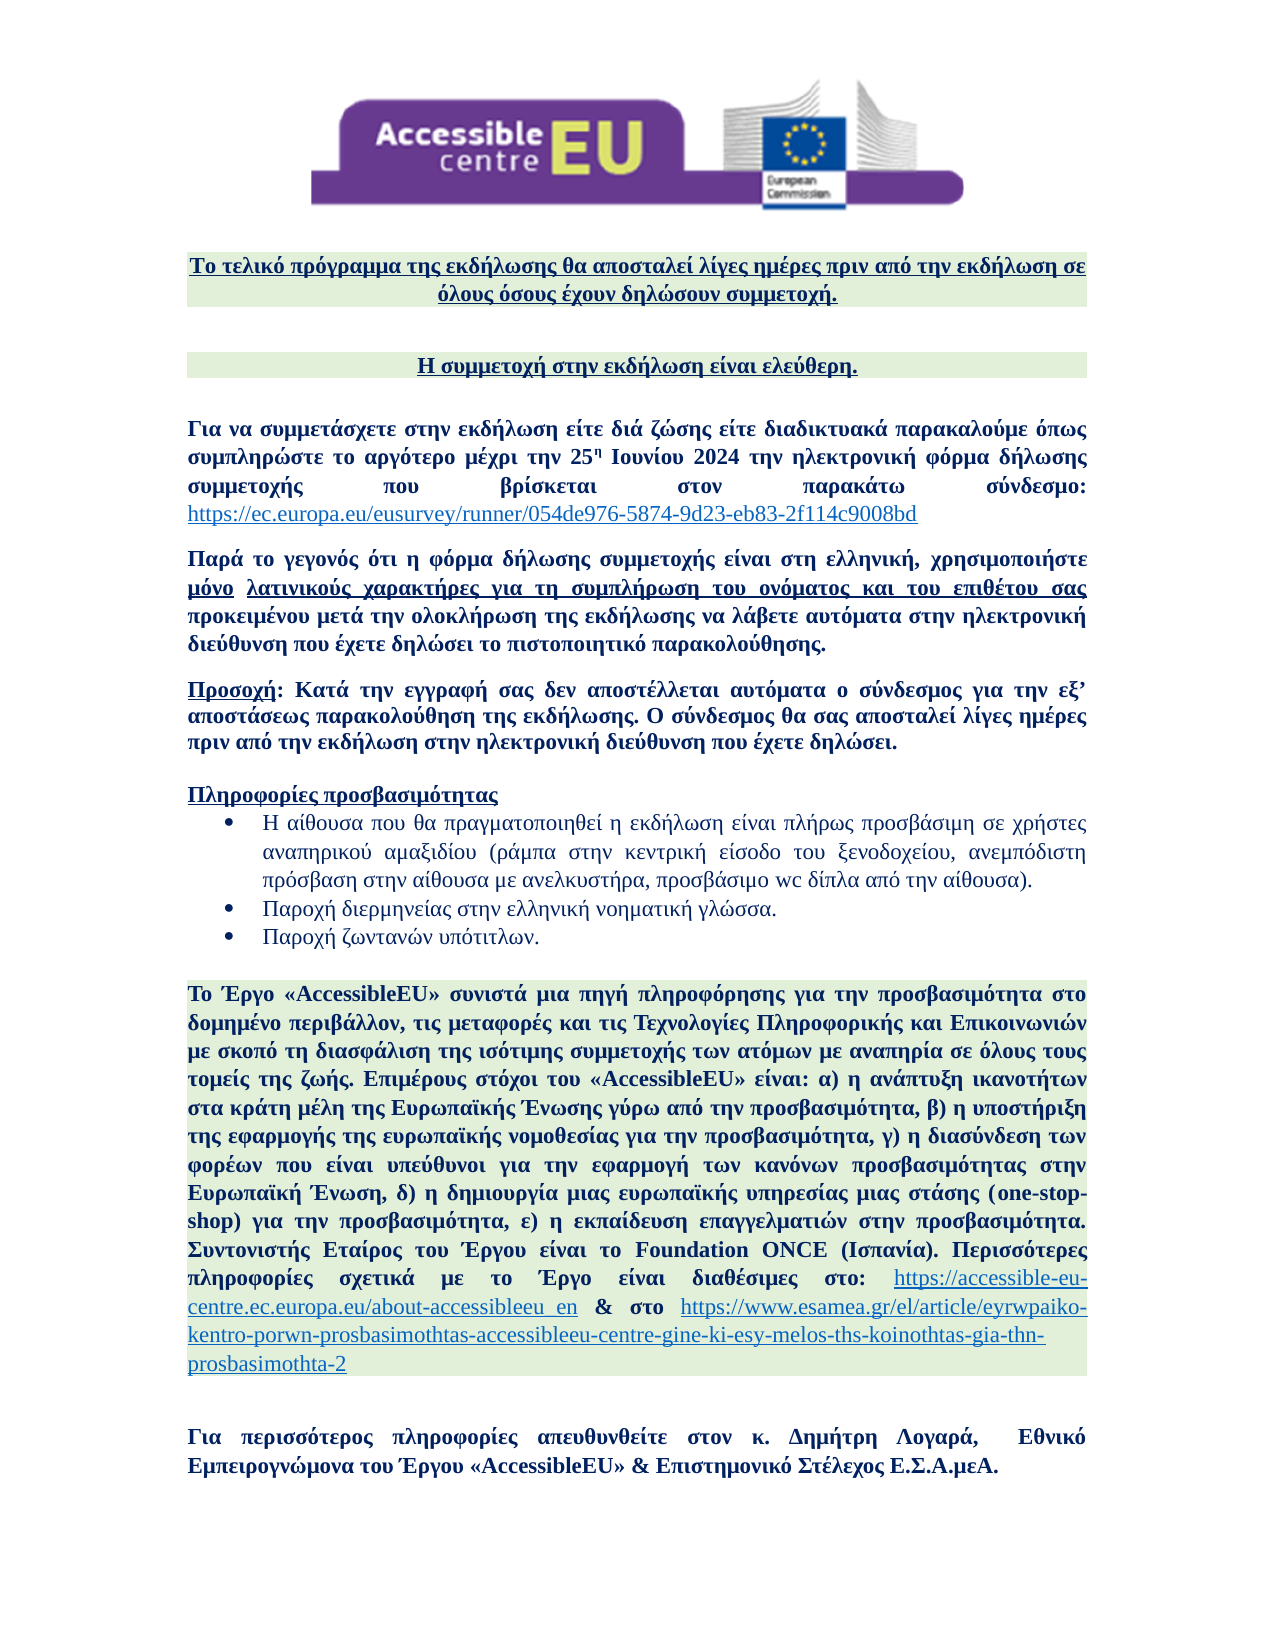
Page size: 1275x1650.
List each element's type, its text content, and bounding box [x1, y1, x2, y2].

list Παροχή διερμηνείας στην ελληνική νοηματική γλώσσα. [225, 895, 1087, 921]
text Για να συμμετάσχετε στην εκδήλωση είτε διά ζώσης είτε διαδικτυακά παρακαλούμε όπως συμπληρώστε το αργότερο μέχρι την 25η Ιουνίου 2024 την ηλεκτρονική φόρμα δήλωσης συμμετοχής που βρίσκεται στον παρακάτω σύνδεσμο: https://ec.europa.eu/eusurvey/runner/054de976-5874-9d23-eb83-2f114c9008bd [187, 415, 1087, 526]
list Παροχή ζωντανών υπότιτλων. [225, 923, 1087, 949]
text Η συμμετοχή στην εκδήλωση είναι ελεύθερη. [187, 352, 1087, 378]
text Το τελικό πρόγραμμα της εκδήλωσης θα αποσταλεί λίγες ημέρες πριν από την εκδήλωση σε όλους όσους έχουν δηλώσουν συμμετοχή. [187, 252, 1087, 307]
picture [311, 73, 964, 213]
text Προσοχή: Κατά την εγγραφή σας δεν αποστέλλεται αυτόματα ο σύνδεσμος για την εξ’ αποστάσεως παρακολούθηση της εκδήλωσης. Ο σύνδεσμος θα σας αποσταλεί λίγες ημέρες πριν από την εκδήλωση στην ηλεκτρονική διεύθυνση που έχετε δηλώσει. [187, 676, 1087, 755]
text Παρά το γεγονός ότι η φόρμα δήλωσης συμμετοχής είναι στη ελληνική, χρησιμοποιήστε μόνο λατινικούς χαρακτήρες για τη συμπλήρωση του ονόματος και του επιθέτου σας προκειμένου μετά την ολοκλήρωση της εκδήλωσης να λάβετε αυτόματα στην ηλεκτρονική διεύθυνση που έχετε δηλώσει το πιστοποιητικό παρακολούθησης. [187, 545, 1087, 657]
text Το Έργο «AccessibleEU» συνιστά μια πηγή πληροφόρησης για την προσβασιμότητα στο δομημένο περιβάλλον, τις μεταφορές και τις Τεχνολογίες Πληροφορικής και Επικοινωνιών με σκοπό τη διασφάλιση της ισότιμης συμμετοχής των ατόμων με αναπηρία σε όλους τους τομείς της ζωής. Επιμέρους στόχοι του «AccessibleEU» είναι: α) η ανάπτυξη ικανοτήτων στα κράτη μέλη της Ευρωπαϊκής Ένωσης γύρω από την προσβασιμότητα, β) η υποστήριξη της εφαρμογής της ευρωπαϊκής νομοθεσίας για την προσβασιμότητα, γ) η διασύνδεση των φορέων που είναι υπεύθυνοι για την εφαρμογή των κανόνων προσβασιμότητας στην Ευρωπαϊκή Ένωση, δ) η δημιουργία μιας ευρωπαϊκής υπηρεσίας μιας στάσης (one-stop-shop) για την προσβασιμότητα, ε) η εκπαίδευση επαγγελματιών στην προσβασιμότητα. Συντονιστής Εταίρος του Έργου είναι το Foundation ONCE (Ισπανία). Περισσότερες πληροφορίες σχετικά με το Έργο είναι διαθέσιμες στο: https://accessible-eu-centre.ec.europa.eu/about-accessibleeu_en & στο https://www.esamea.gr/el/article/eyrwpaiko-kentro-porwn-prosbasimothtas-accessibleeu-centre-gine-ki-esy-melos-ths-koinothtas-gia-thn-prosbasimothta-2 [187, 980, 1087, 1376]
text Για περισσότερος πληροφορίες απευθυνθείτε στον κ. Δημήτρη Λογαρά, Εθνικό Εμπειρογνώμονα του Έργου «AccessibleEU» & Επιστημονικό Στέλεχος Ε.Σ.Α.μεΑ. [187, 1423, 1087, 1478]
list Η αίθουσα που θα πραγματοποιηθεί η εκδήλωση είναι πλήρως προσβάσιμη σε χρήστες αναπηρικού αμαξιδίου (ράμπα στην κεντρική είσοδο του ξενοδοχείου, ανεμπόδιστη πρόσβαση στην αίθουσα με ανελκυστήρα, προσβάσιμο wc δίπλα από την αίθουσα). [225, 809, 1087, 893]
text Πληροφορίες προσβασιμότητας [187, 781, 1087, 807]
